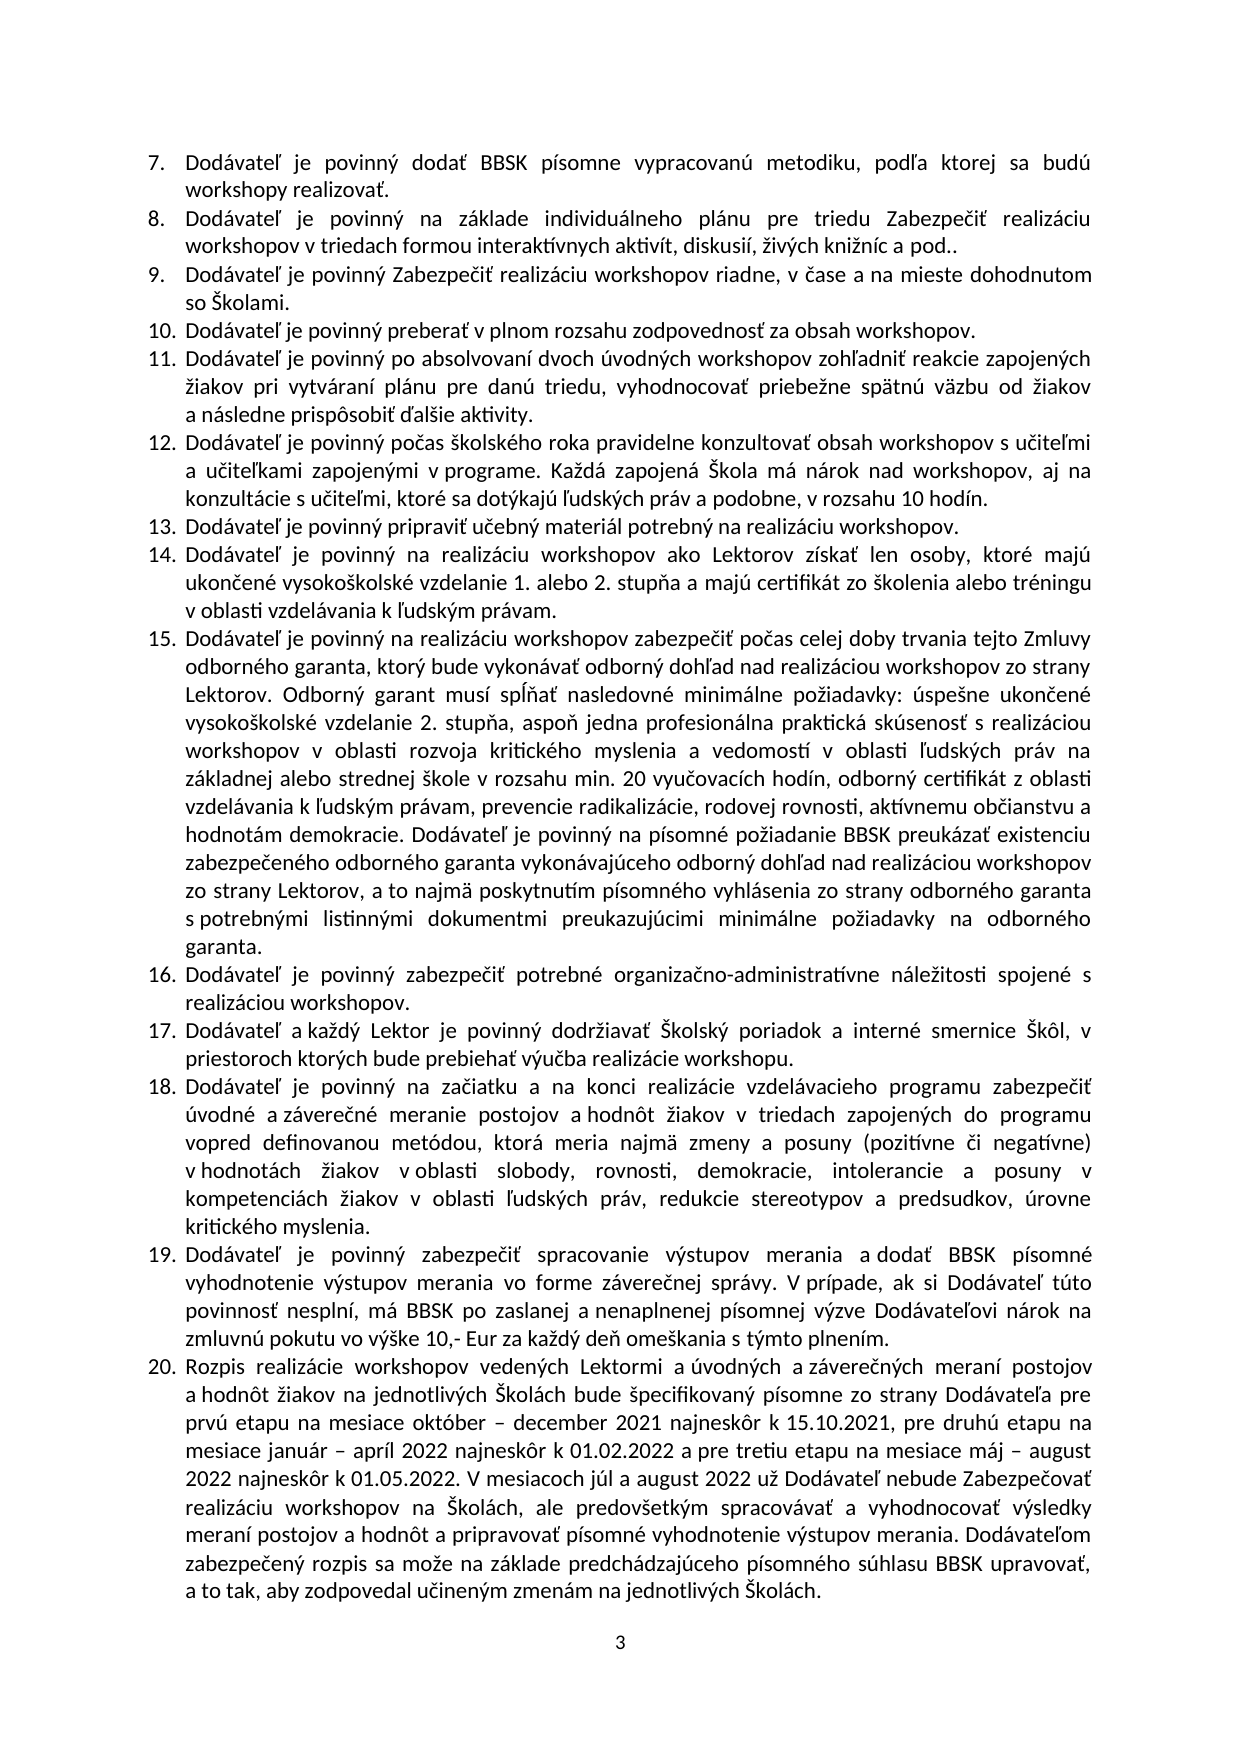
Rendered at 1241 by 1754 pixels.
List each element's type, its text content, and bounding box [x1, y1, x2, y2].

list Dodávateľ je povinný zabezpečiť spracovanie výstupov merania a dodať BBSK písomné vyhodnotenie výstupov merania vo forme záverečnej správy. V prípade, ak si Dodávateľ túto povinnosť nesplní, má BBSK po zaslanej a nenaplnenej písomnej výzve Dodávateľovi nárok na zmluvnú pokutu vo výške 10,- Eur za každý deň omeškania s týmto plnením. [148, 1240, 1093, 1352]
list Dodávateľ je povinný na realizáciu workshopov zabezpečiť počas celej doby trvania tejto Zmluvy odborného garanta, ktorý bude vykonávať odborný dohľad nad realizáciou workshopov zo strany Lektorov. Odborný garant musí spĺňať nasledovné minimálne požiadavky: úspešne ukončené vysokoškolské vzdelanie 2. stupňa, aspoň jedna profesionálna praktická skúsenosť s realizáciou workshopov v oblasti rozvoja kritického myslenia a vedomostí v oblasti ľudských práv na základnej alebo strednej škole v rozsahu min. 20 vyučovacích hodín, odborný certifikát z oblasti vzdelávania k ľudským právam, prevencie radikalizácie, rodovej rovnosti, aktívnemu občianstvu a hodnotám demokracie. Dodávateľ je povinný na písomné požiadanie BBSK preukázať existenciu zabezpečeného odborného garanta vykonávajúceho odborný dohľad nad realizáciou workshopov zo strany Lektorov, a to najmä poskytnutím písomného vyhlásenia zo strany odborného garanta s potrebnými listinnými dokumentmi preukazujúcimi minimálne požiadavky na odborného garanta. [148, 624, 1093, 960]
list Dodávateľ je povinný dodať BBSK písomne vypracovanú metodiku, podľa ktorej sa budú workshopy realizovať. [148, 148, 1093, 204]
list Dodávateľ je povinný pripraviť učebný materiál potrebný na realizáciu workshopov. [148, 512, 1093, 540]
list Dodávateľ a každý Lektor je povinný dodržiavať Školský poriadok a interné smernice Škôl, v priestoroch ktorých bude prebiehať výučba realizácie workshopu. [148, 1016, 1093, 1072]
list Rozpis realizácie workshopov vedených Lektormi a úvodných a záverečných meraní postojov a hodnôt žiakov na jednotlivých Školách bude špecifikovaný písomne zo strany Dodávateľa pre prvú etapu na mesiace október – december 2021 najneskôr k 15.10.2021, pre druhú etapu na mesiace január – apríl 2022 najneskôr k 01.02.2022 a pre tretiu etapu na mesiace máj – august 2022 najneskôr k 01.05.2022. V mesiacoch júl a august 2022 už Dodávateľ nebude Zabezpečovať realizáciu workshopov na Školách, ale predovšetkým spracovávať a vyhodnocovať výsledky meraní postojov a hodnôt a pripravovať písomné vyhodnotenie výstupov merania. Dodávateľom zabezpečený rozpis sa može na základe predchádzajúceho písomného súhlasu BBSK upravovať, a to tak, aby zodpovedal učineným zmenám na jednotlivých Školách. [148, 1352, 1093, 1605]
list Dodávateľ je povinný na základe individuálneho plánu pre triedu Zabezpečiť realizáciu workshopov v triedach formou interaktívnych aktivít, diskusií, živých knižníc a pod.. [148, 204, 1093, 260]
list Dodávateľ je povinný preberať v plnom rozsahu zodpovednosť za obsah workshopov. [148, 316, 1093, 344]
list Dodávateľ je povinný Zabezpečiť realizáciu workshopov riadne, v čase a na mieste dohodnutom so Školami. [148, 260, 1093, 316]
list Dodávateľ je povinný po absolvovaní dvoch úvodných workshopov zohľadniť reakcie zapojených žiakov pri vytváraní plánu pre danú triedu, vyhodnocovať priebežne spätnú väzbu od žiakov a následne prispôsobiť ďalšie aktivity. [148, 344, 1093, 428]
list Dodávateľ je povinný na začiatku a na konci realizácie vzdelávacieho programu zabezpečiť úvodné a záverečné meranie postojov a hodnôt žiakov v triedach zapojených do programu vopred definovanou metódou, ktorá meria najmä zmeny a posuny (pozitívne či negatívne) v hodnotách žiakov v oblasti slobody, rovnosti, demokracie, intolerancie a posuny v kompetenciách žiakov v oblasti ľudských práv, redukcie stereotypov a predsudkov, úrovne kritického myslenia. [148, 1072, 1093, 1240]
list Dodávateľ je povinný na realizáciu workshopov ako Lektorov získať len osoby, ktoré majú ukončené vysokoškolské vzdelanie 1. alebo 2. stupňa a majú certifikát zo školenia alebo tréningu v oblasti vzdelávania k ľudským právam. [148, 540, 1093, 624]
list Dodávateľ je povinný počas školského roka pravidelne konzultovať obsah workshopov s učiteľmi a učiteľkami zapojenými v programe. Každá zapojená Škola má nárok nad workshopov, aj na konzultácie s učiteľmi, ktoré sa dotýkajú ľudských práv a podobne, v rozsahu 10 hodín. [148, 428, 1093, 512]
list Dodávateľ je povinný zabezpečiť potrebné organizačno-administratívne náležitosti spojené s realizáciou workshopov. [148, 960, 1093, 1016]
